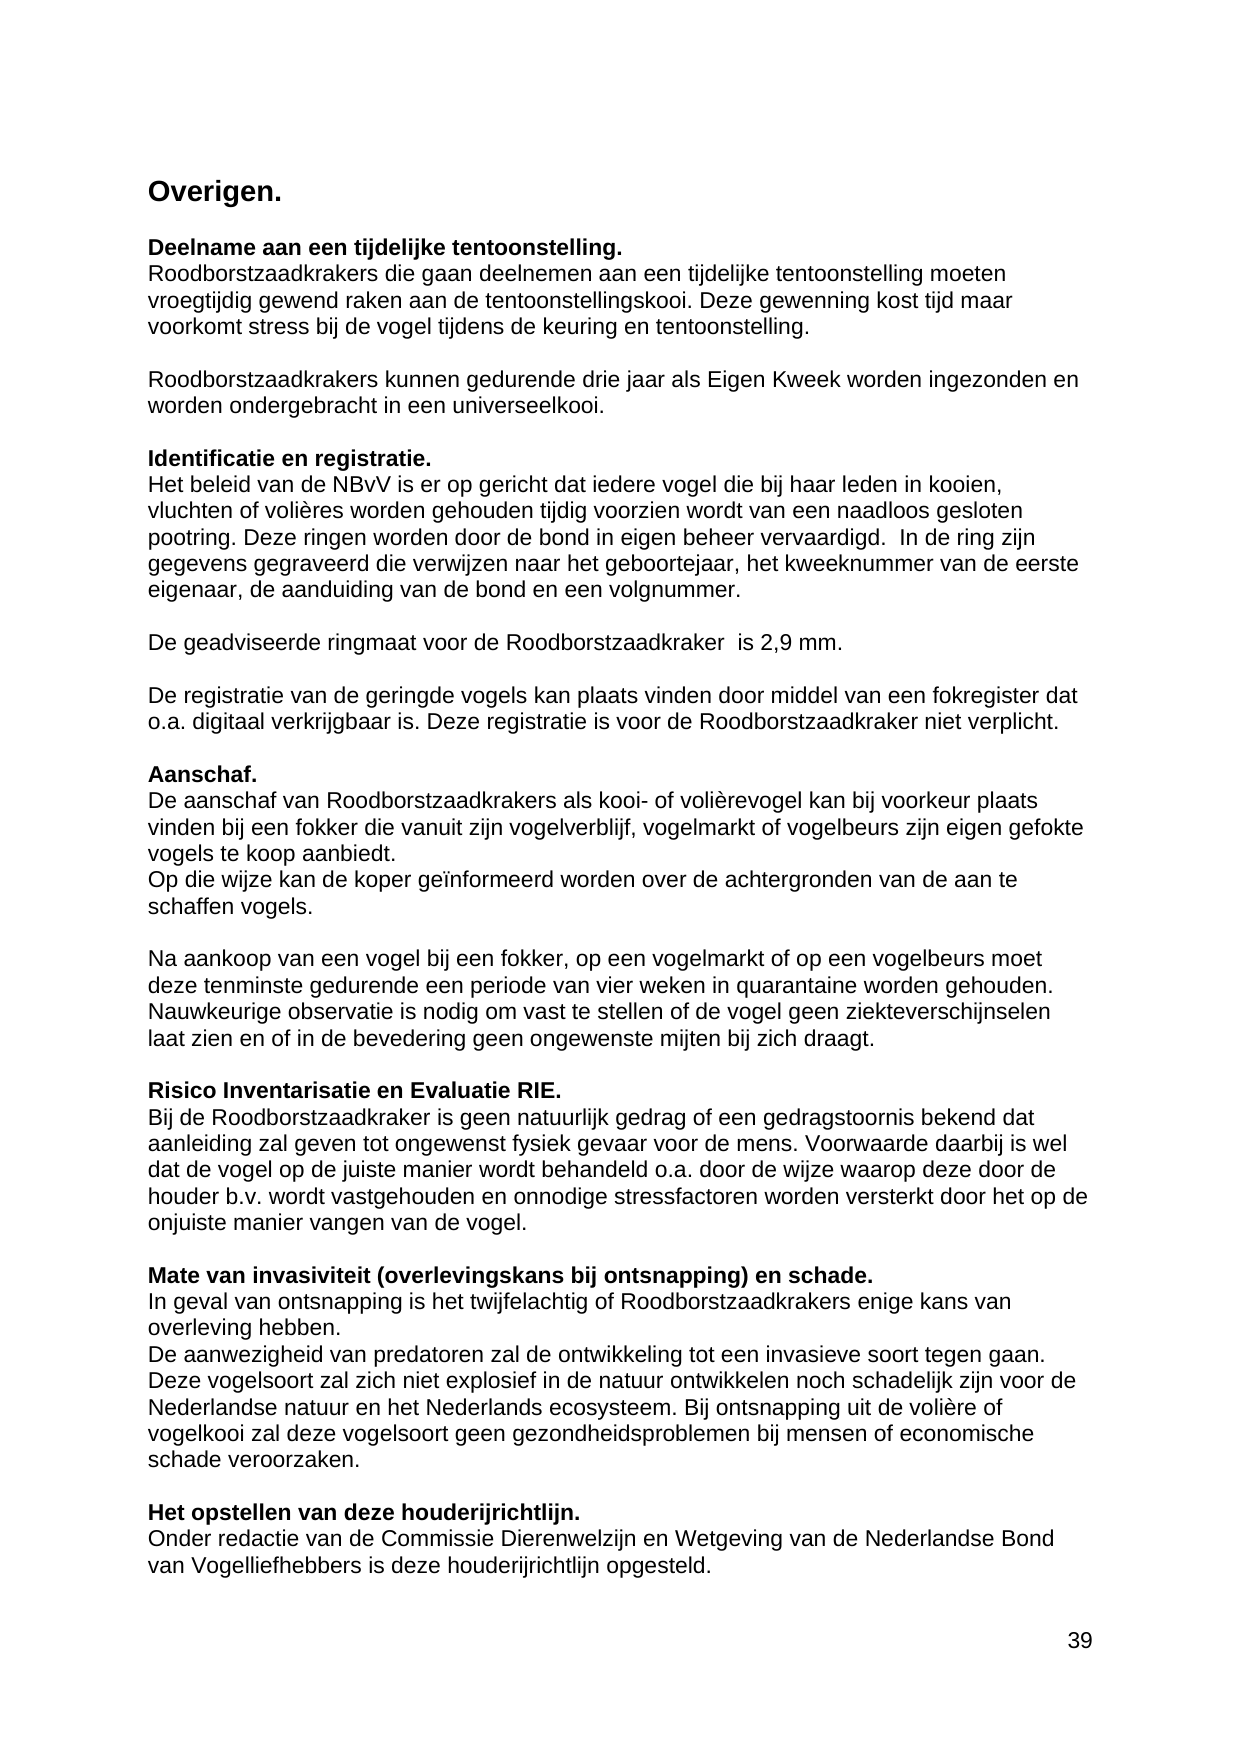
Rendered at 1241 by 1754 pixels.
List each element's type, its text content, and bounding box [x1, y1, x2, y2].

text De registratie van de geringde vogels kan plaats vinden door middel van een fokregister dat o.a. digitaal verkrijgbaar is. Deze registratie is voor de Roodborstzaadkraker niet verplicht. [148, 682, 1093, 734]
text Mate van invasiviteit (overlevingskans bij ontsnapping) en schade. [148, 1262, 1093, 1288]
text Roodborstzaadkrakers die gaan deelnemen aan een tijdelijke tentoonstelling moeten vroegtijdig gewend raken aan de tentoonstellingskooi. Deze gewenning kost tijd maar voorkomt stress bij de vogel tijdens de keuring en tentoonstelling. [148, 260, 1093, 339]
text Risico Inventarisatie en Evaluatie RIE. [148, 1077, 1093, 1103]
text Het beleid van de NBvV is er op gericht dat iedere vogel die bij haar leden in kooien, vluchten of volières worden gehouden tijdig voorzien wordt van een naadloos gesloten pootring. Deze ringen worden door de bond in eigen beheer vervaardigd. In de ring zijn gegevens gegraveerd die verwijzen naar het geboortejaar, het kweeknummer van de eerste eigenaar, de aanduiding van de bond en een volgnummer. [148, 471, 1093, 603]
text De aanwezigheid van predatoren zal de ontwikkeling tot een invasieve soort tegen gaan. [148, 1341, 1093, 1367]
text Identificatie en registratie. [148, 445, 1093, 471]
text Deelname aan een tijdelijke tentoonstelling. [148, 234, 1093, 260]
text Onder redactie van de Commissie Dierenwelzijn en Wetgeving van de Nederlandse Bond van Vogelliefhebbers is deze houderijrichtlijn opgesteld. [148, 1525, 1093, 1578]
text Het opstellen van deze houderijrichtlijn. [148, 1499, 1093, 1525]
text Op die wijze kan de koper geïnformeerd worden over de achtergronden van de aan te schaffen vogels. [148, 866, 1093, 919]
text De aanschaf van Roodborstzaadkrakers als kooi- of volièrevogel kan bij voorkeur plaats vinden bij een fokker die vanuit zijn vogelverblijf, vogelmarkt of vogelbeurs zijn eigen gefokte vogels te koop aanbiedt. [148, 787, 1093, 866]
text Roodborstzaadkrakers kunnen gedurende drie jaar als Eigen Kweek worden ingezonden en worden ondergebracht in een universeelkooi. [148, 366, 1093, 418]
text Bij de Roodborstzaadkraker is geen natuurlijk gedrag of een gedragstoornis bekend dat aanleiding zal geven tot ongewenst fysiek gevaar voor de mens. Voorwaarde daarbij is wel dat de vogel op de juiste manier wordt behandeld o.a. door de wijze waarop deze door de houder b.v. wordt vastgehouden en onnodige stressfactoren worden versterkt door het op de onjuiste manier vangen van de vogel. [148, 1103, 1093, 1235]
text Deze vogelsoort zal zich niet explosief in de natuur ontwikkelen noch schadelijk zijn voor de Nederlandse natuur en het Nederlands ecosysteem. Bij ontsnapping uit de volière of vogelkooi zal deze vogelsoort geen gezondheidsproblemen bij mensen of economische schade veroorzaken. [148, 1367, 1093, 1472]
text De geadviseerde ringmaat voor de Roodborstzaadkraker is 2,9 mm. [148, 629, 1093, 656]
text Overigen. [148, 174, 1093, 207]
text Aanschaf. [148, 761, 1093, 787]
text Na aankoop van een vogel bij een fokker, op een vogelmarkt of op een vogelbeurs moet deze tenminste gedurende een periode van vier weken in quarantaine worden gehouden. Nauwkeurige observatie is nodig om vast te stellen of de vogel geen ziekteverschijnselen laat zien en of in de bevedering geen ongewenste mijten bij zich draagt. [148, 945, 1093, 1051]
text In geval van ontsnapping is het twijfelachtig of Roodborstzaadkrakers enige kans van overleving hebben. [148, 1288, 1093, 1341]
